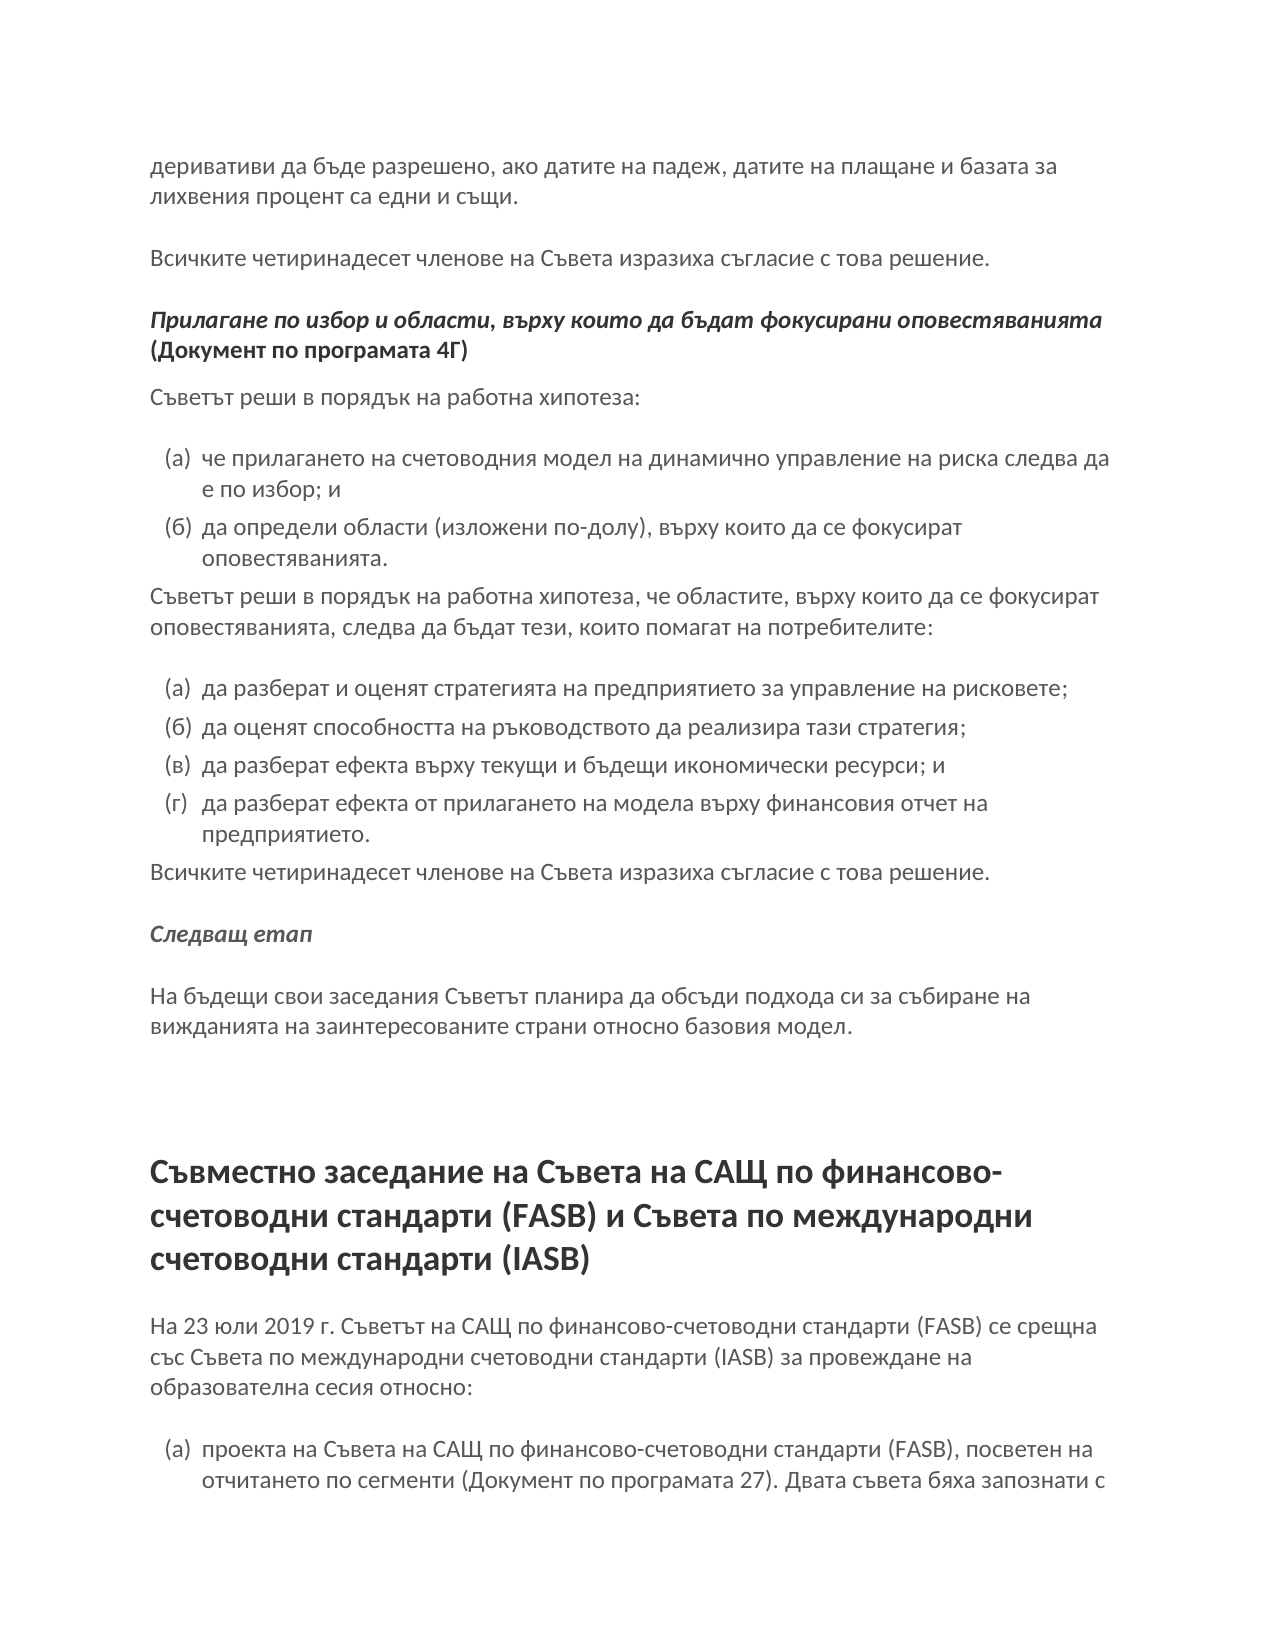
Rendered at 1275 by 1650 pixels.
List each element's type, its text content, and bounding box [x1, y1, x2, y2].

text Съвместно заседание на Съвета на САЩ по финансово-счетоводни стандарти (FASB) и Съвета по международни счетоводни стандарти (IASB) [150, 1149, 1125, 1279]
list да оценят способността на ръководството да реализира тази стратегия; [164, 711, 1125, 741]
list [164, 1433, 1125, 1494]
text На бъдещи свои заседания Съветът планира да обсъди подхода си за събиране на вижданията на заинтересованите страни относно базовия модел. [150, 980, 1125, 1041]
text Прилагане по избор и области, върху които да бъдат фокусирани оповестяванията (Документ по програмата 4Г) [150, 304, 1125, 365]
list да разберат и оценят стратегията на предприятието за управление на рисковете; [164, 672, 1125, 703]
text Всичките четиринадесет членове на Съвета изразиха съгласие с това решение. [150, 242, 1125, 273]
list да определи области (изложени по-долу), върху които да се фокусират оповестяванията. [164, 511, 1125, 572]
list да разберат ефекта върху текущи и бъдещи икономически ресурси; и [164, 749, 1125, 780]
text Съветът реши в порядък на работна хипотеза, че областите, върху които да се фокусират оповестяванията, следва да бъдат тези, които помагат на потребителите: [150, 580, 1125, 641]
text Всичките четиринадесет членове на Съвета изразиха съгласие с това решение. [150, 856, 1125, 887]
text Съветът реши в порядък на работна хипотеза: [150, 381, 1125, 411]
list че прилагането на счетоводния модел на динамично управление на риска следва да е по избор; и [164, 442, 1125, 503]
text Следващ етап [150, 918, 1125, 949]
list да разберат ефекта от прилагането на модела върху финансовия отчет на предприятието. [164, 787, 1125, 848]
text На 23 юли 2019 г. Съветът на САЩ по финансово-счетоводни стандарти (FASB) се срещна със Съвета по международни счетоводни стандарти (IASB) за провеждане на образователна сесия относно: [150, 1311, 1125, 1402]
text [150, 150, 1125, 211]
